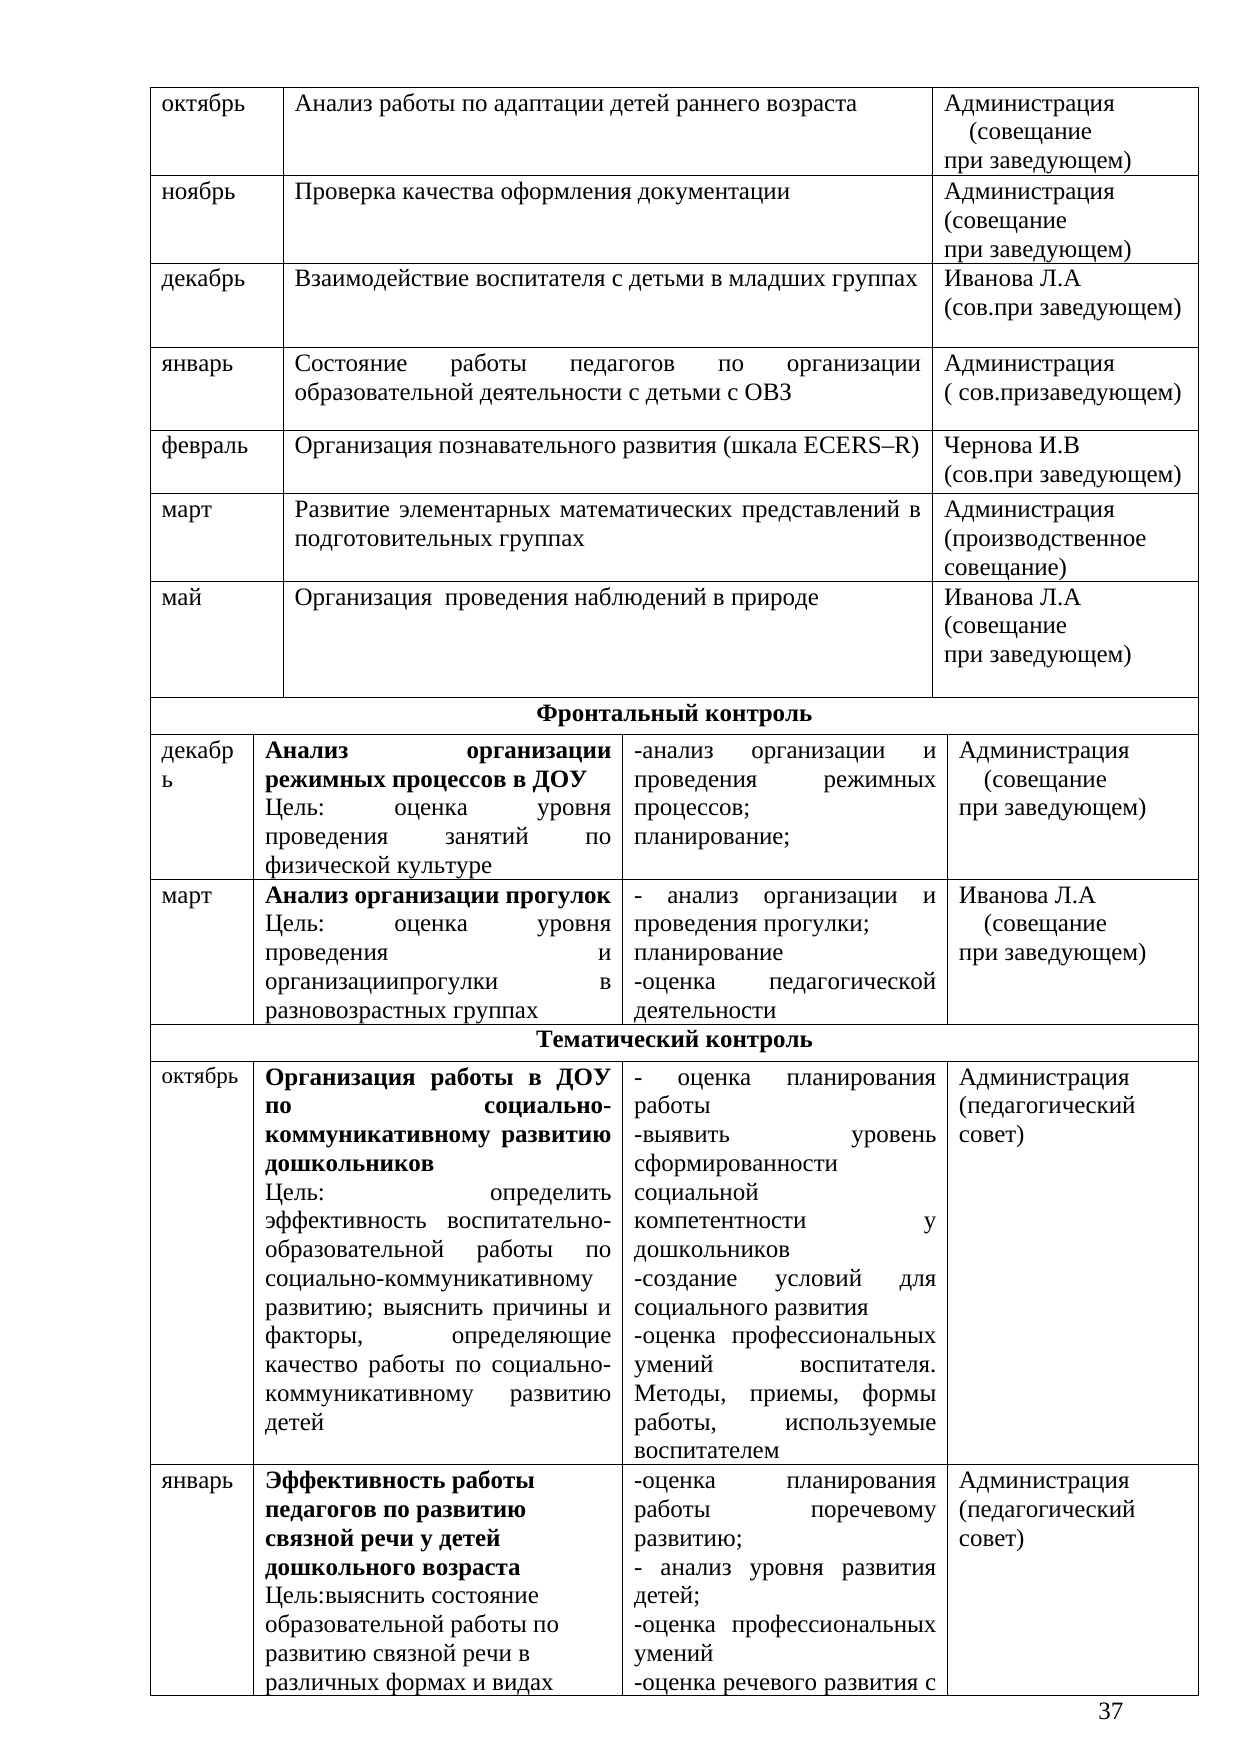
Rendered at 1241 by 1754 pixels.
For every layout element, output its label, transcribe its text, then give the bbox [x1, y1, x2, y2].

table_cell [948, 1465, 1198, 1695]
table_cell Иванова Л.А (совещание при заведующем) [933, 582, 1198, 697]
table_cell Анализ организации прогулок Цель: оценка уровня проведения и организациипрогулки в разновозрастных группах [254, 880, 622, 1023]
table_cell -анализ организации и проведения режимных процессов; планирование; [623, 735, 947, 879]
table_cell Развитие элементарных математических представлений в подготовительных группах [284, 494, 932, 581]
table_cell февраль [151, 431, 283, 493]
table_cell Организация познавательного развития (шкала ЕСЕRS–R) [284, 431, 932, 493]
table_cell Администрация (педагогический совет) [948, 1062, 1198, 1464]
table_cell Администрация (совещание при заведующем) [948, 735, 1198, 879]
table_cell Состояние работы педагогов по организации образовательной деятельности с детьми с ОВЗ [284, 348, 932, 429]
table_cell Чернова И.В (сов.при заведующем) [933, 431, 1198, 493]
table_cell январь [151, 348, 283, 429]
table_cell Иванова Л.А (сов.при заведующем) [933, 264, 1198, 347]
table_cell Анализ организации режимных процессов в ДОУ Цель: оценка уровня проведения занятий по физической культуре [254, 735, 622, 879]
table_cell Иванова Л.А (совещание при заведующем) [948, 880, 1198, 1023]
table_cell Организация работы в ДОУ по социально-коммуникативному развитию дошкольников Цель: определить эффективность воспитательно-образовательной работы по социально-коммуникативному развитию; выяснить причины и факторы, определяющие качество работы по социально-коммуникативному развитию детей [254, 1062, 622, 1464]
table_cell март [151, 880, 253, 1023]
table_cell Взаимодействие воспитателя с детьми в младших группах [284, 264, 932, 347]
table_cell ноябрь [151, 176, 283, 262]
table_cell Администрация (производственное совещание) [933, 494, 1198, 581]
table_cell Тематический контроль [151, 1025, 1198, 1061]
table_cell январь [151, 1465, 253, 1695]
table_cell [933, 88, 1198, 175]
table_cell Анализ работы по адаптации детей раннего возраста [284, 88, 932, 175]
table_cell октябрь [151, 1062, 253, 1464]
table_cell Проверка качества оформления документации [284, 176, 932, 262]
table_cell май [151, 582, 283, 697]
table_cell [254, 1465, 622, 1695]
table_cell Фронтальный контроль [151, 698, 1198, 734]
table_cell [933, 176, 1198, 262]
table_cell Организация проведения наблюдений в природе [284, 582, 932, 697]
table_cell - оценка планирования работы -выявить уровень сформированности социальной компетентности у дошкольников -создание условий для социального развития -оценка профессиональных умений воспитателя. Методы, приемы, формы работы, используемые воспитателем [623, 1062, 947, 1464]
table_cell март [151, 494, 283, 581]
table_cell октябрь [151, 88, 283, 175]
table_cell декабрь [151, 735, 253, 879]
table_cell - анализ организации и проведения прогулки; планирование -оценка педагогической деятельности [623, 880, 947, 1023]
table_cell Администрация ( сов.призаведующем) [933, 348, 1198, 429]
table_cell декабрь [151, 264, 283, 347]
